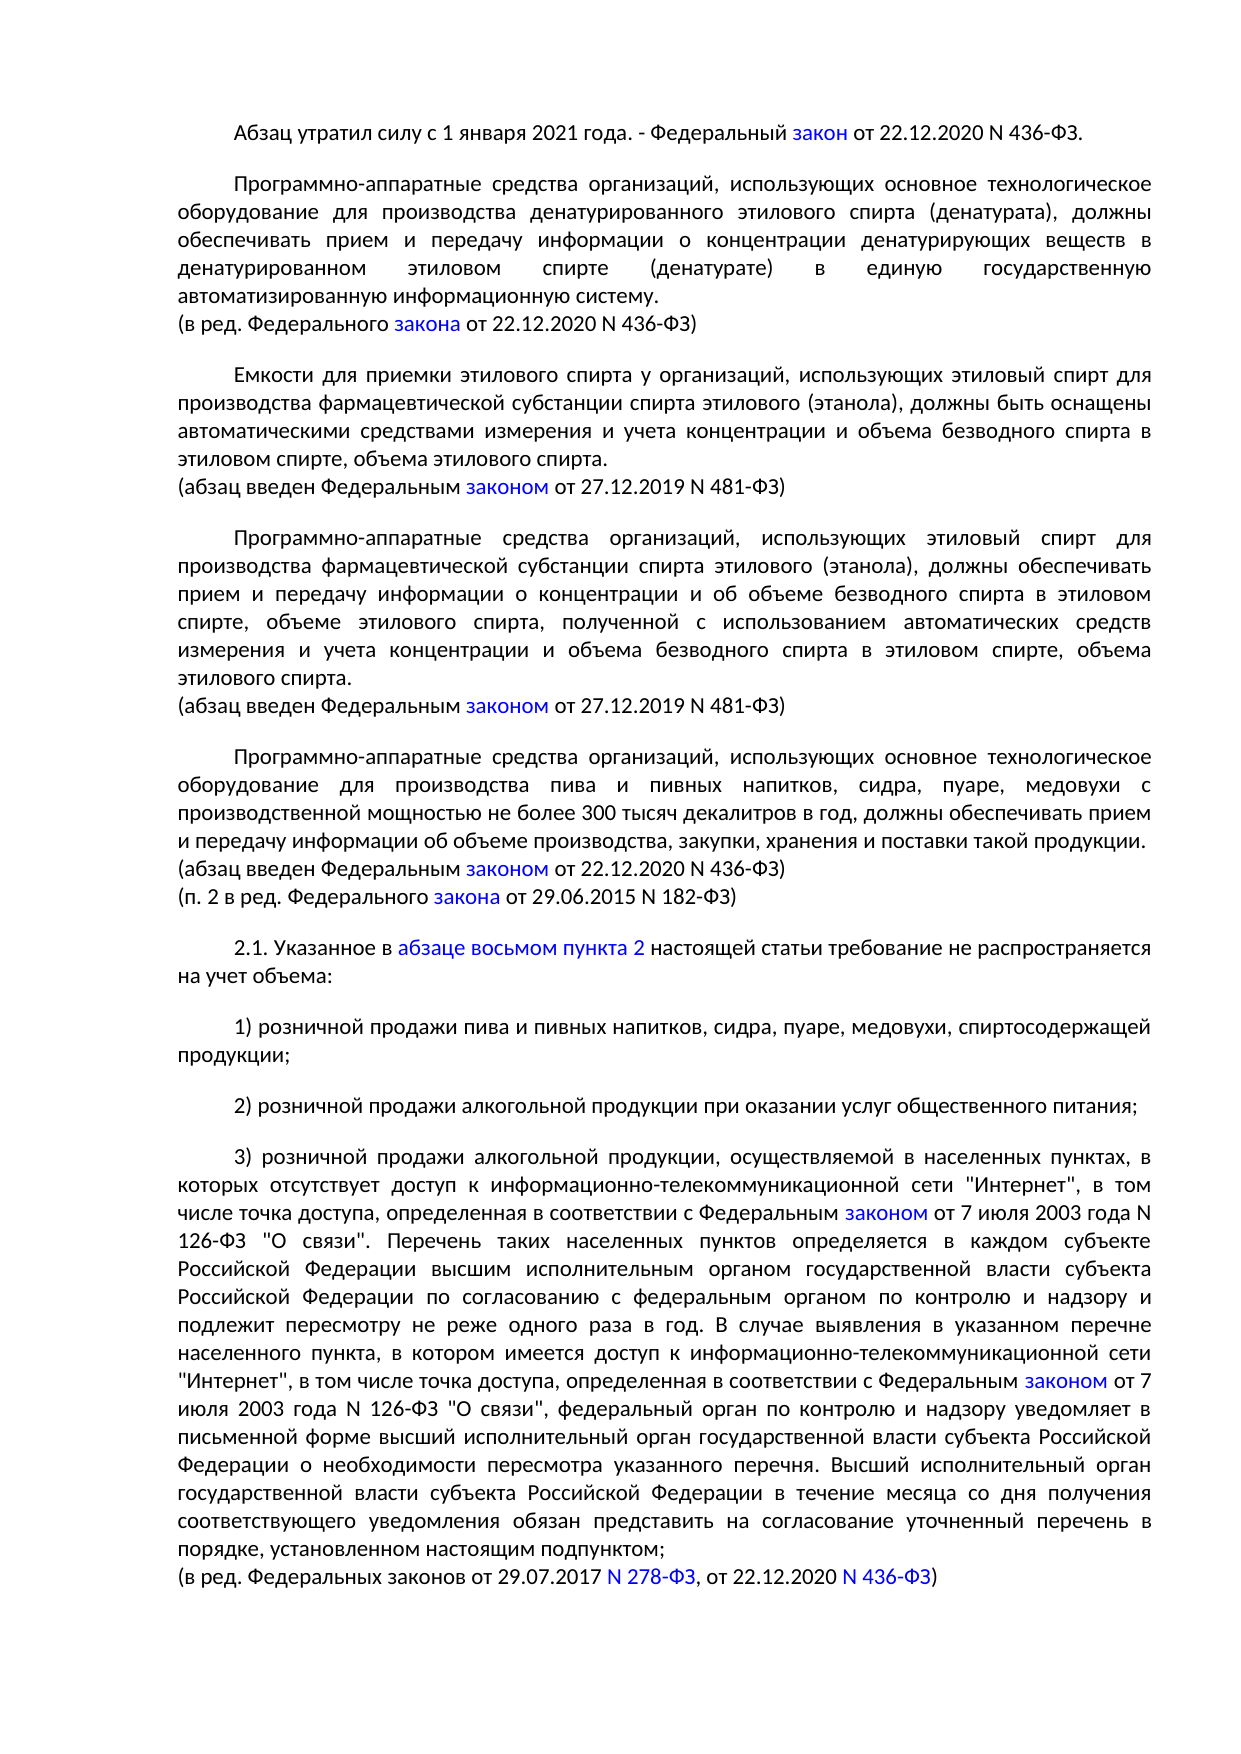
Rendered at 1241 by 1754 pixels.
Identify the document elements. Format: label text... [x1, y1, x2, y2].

text 2) розничной продажи алкогольной продукции при оказании услуг общественного питания; [177, 1091, 1152, 1119]
text Абзац утратил силу с 1 января 2021 года. - Федеральный закон от 22.12.2020 N 436-ФЗ. [177, 118, 1152, 146]
text (в ред. Федерального закона от 22.12.2020 N 436-ФЗ) [177, 309, 1152, 337]
text (в ред. Федеральных законов от 29.07.2017 N 278-ФЗ, от 22.12.2020 N 436-ФЗ) [177, 1562, 1152, 1590]
text Программно-аппаратные средства организаций, использующих основное технологическое оборудование для производства пива и пивных напитков, сидра, пуаре, медовухи с производственной мощностью не более 300 тысяч декалитров в год, должны обеспечивать прием и передачу информации об объеме производства, закупки, хранения и поставки такой продукции. [177, 742, 1152, 854]
text (абзац введен Федеральным законом от 27.12.2019 N 481-ФЗ) [177, 691, 1152, 719]
text 2.1. Указанное в абзаце восьмом пункта 2 настоящей статьи требование не распространяется на учет объема: [177, 933, 1152, 989]
text Программно-аппаратные средства организаций, использующих основное технологическое оборудование для производства денатурированного этилового спирта (денатурата), должны обеспечивать прием и передачу информации о концентрации денатурирующих веществ в денатурированном этиловом спирте (денатурате) в единую государственную автоматизированную информационную систему. [177, 169, 1152, 309]
text Программно-аппаратные средства организаций, использующих этиловый спирт для производства фармацевтической субстанции спирта этилового (этанола), должны обеспечивать прием и передачу информации о концентрации и об объеме безводного спирта в этиловом спирте, объеме этилового спирта, полученной с использованием автоматических средств измерения и учета концентрации и объема безводного спирта в этиловом спирте, объема этилового спирта. [177, 523, 1152, 691]
text 3) розничной продажи алкогольной продукции, осуществляемой в населенных пунктах, в которых отсутствует доступ к информационно-телекоммуникационной сети "Интернет", в том числе точка доступа, определенная в соответствии с Федеральным законом от 7 июля 2003 года N 126-ФЗ "О связи". Перечень таких населенных пунктов определяется в каждом субъекте Российской Федерации высшим исполнительным органом государственной власти субъекта Российской Федерации по согласованию с федеральным органом по контролю и надзору и подлежит пересмотру не реже одного раза в год. В случае выявления в указанном перечне населенного пункта, в котором имеется доступ к информационно-телекоммуникационной сети "Интернет", в том числе точка доступа, определенная в соответствии с Федеральным законом от 7 июля 2003 года N 126-ФЗ "О связи", федеральный орган по контролю и надзору уведомляет в письменной форме высший исполнительный орган государственной власти субъекта Российской Федерации о необходимости пересмотра указанного перечня. Высший исполнительный орган государственной власти субъекта Российской Федерации в течение месяца со дня получения соответствующего уведомления обязан представить на согласование уточненный перечень в порядке, установленном настоящим подпунктом; [177, 1142, 1152, 1562]
text (абзац введен Федеральным законом от 22.12.2020 N 436-ФЗ) [177, 854, 1152, 882]
text (абзац введен Федеральным законом от 27.12.2019 N 481-ФЗ) [177, 472, 1152, 500]
text (п. 2 в ред. Федерального закона от 29.06.2015 N 182-ФЗ) [177, 882, 1152, 910]
text Емкости для приемки этилового спирта у организаций, использующих этиловый спирт для производства фармацевтической субстанции спирта этилового (этанола), должны быть оснащены автоматическими средствами измерения и учета концентрации и объема безводного спирта в этиловом спирте, объема этилового спирта. [177, 360, 1152, 472]
text 1) розничной продажи пива и пивных напитков, сидра, пуаре, медовухи, спиртосодержащей продукции; [177, 1012, 1152, 1068]
